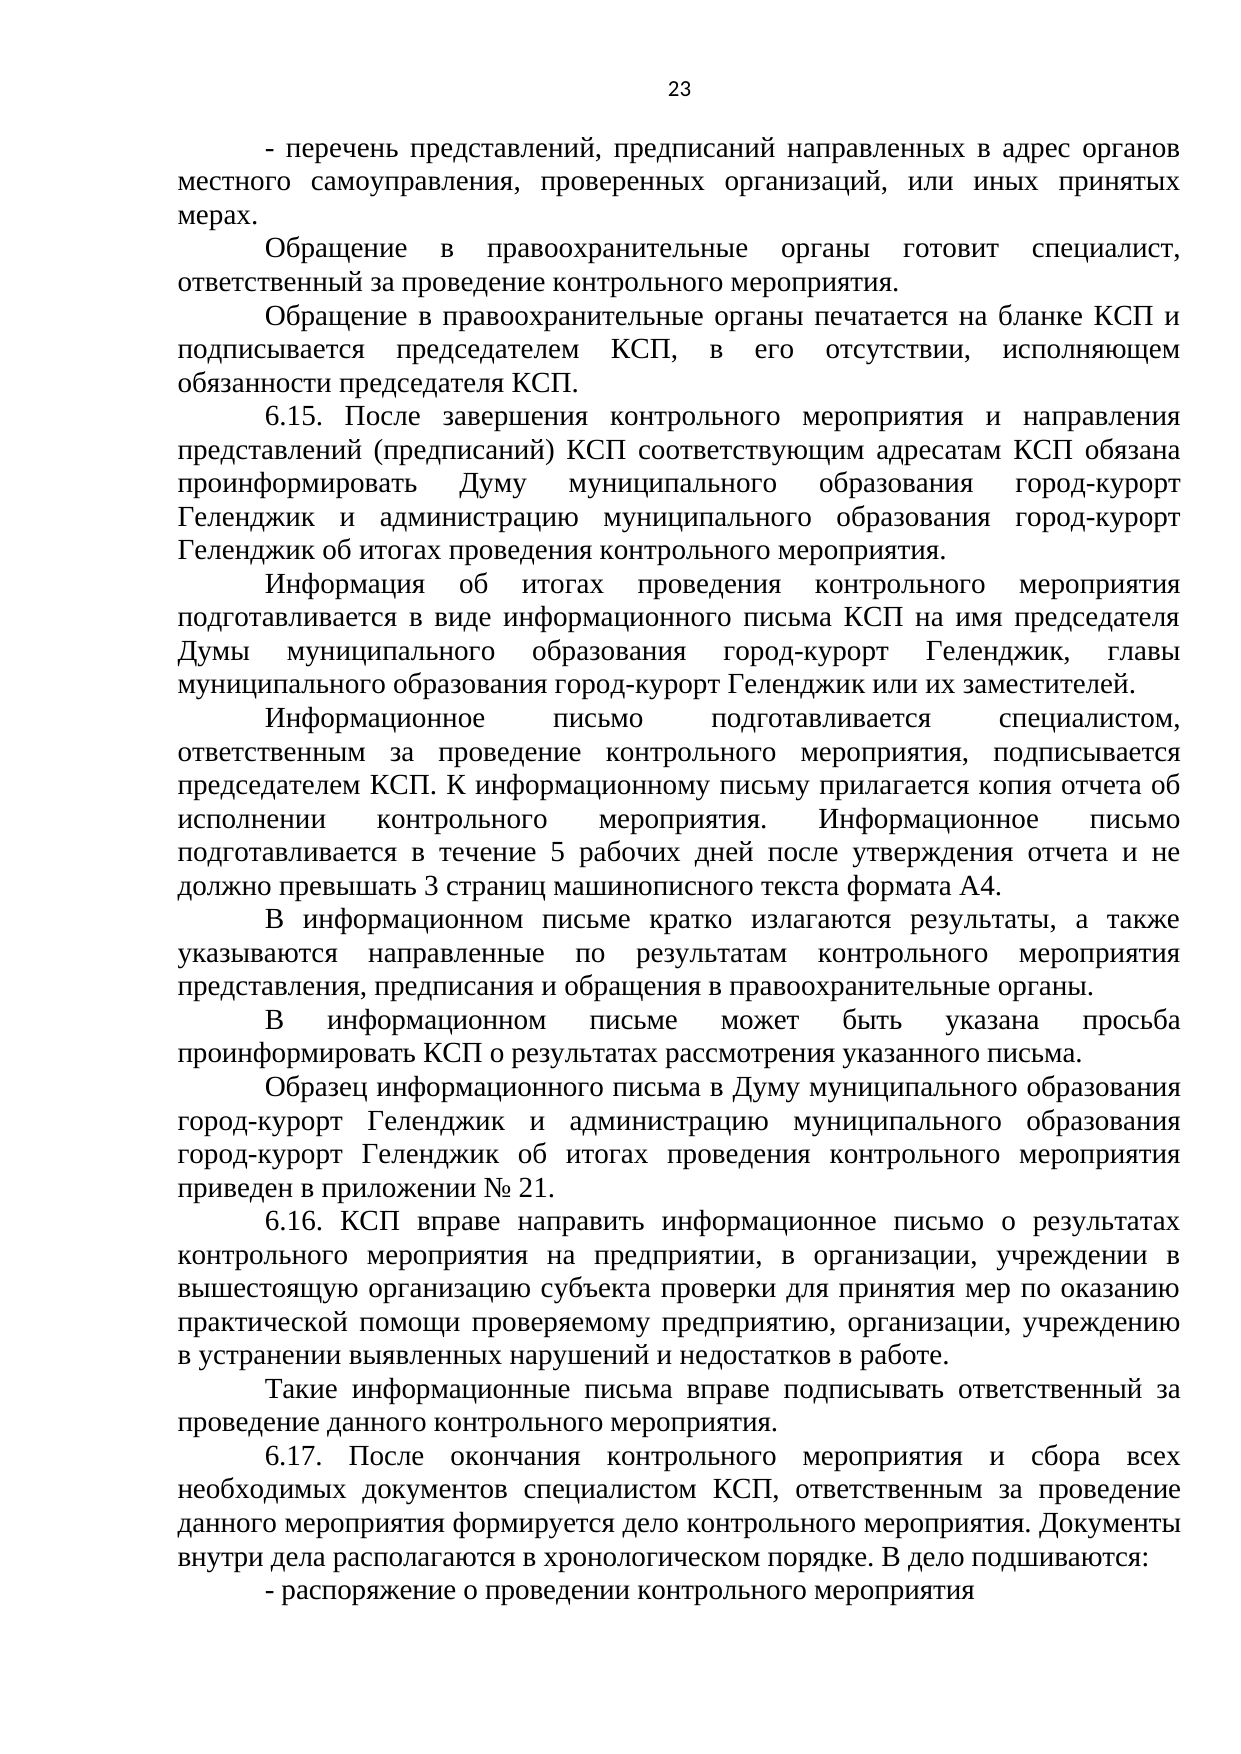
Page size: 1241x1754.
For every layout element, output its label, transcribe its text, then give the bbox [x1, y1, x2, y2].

text - перечень представлений, предписаний направленных в адрес органов местного самоуправления, проверенных организаций, или иных принятых мерах. [177, 130, 1181, 231]
text - распоряжение о проведении контрольного мероприятия [177, 1572, 1181, 1606]
text Информация об итогах проведения контрольного мероприятия подготавливается в виде информационного письма КСП на имя председателя Думы муниципального образования город-курорт Геленджик, главы муниципального образования город-курорт Геленджик или их заместителей. [177, 566, 1181, 700]
text 6.17. После окончания контрольного мероприятия и сбора всех необходимых документов специалистом КСП, ответственным за проведение данного мероприятия формируется дело контрольного мероприятия. Документы внутри дела располагаются в хронологическом порядке. В дело подшиваются: [177, 1438, 1181, 1572]
text Такие информационные письма вправе подписывать ответственный за проведение данного контрольного мероприятия. [177, 1371, 1181, 1438]
text Обращение в правоохранительные органы готовит специалист, ответственный за проведение контрольного мероприятия. [177, 231, 1181, 298]
text Информационное письмо подготавливается специалистом, ответственным за проведение контрольного мероприятия, подписывается председателем КСП. К информационному письму прилагается копия отчета об исполнении контрольного мероприятия. Информационное письмо подготавливается в течение 5 рабочих дней после утверждения отчета и не должно превышать 3 страниц машинописного текста формата А4. [177, 700, 1181, 901]
text Образец информационного письма в Думу муниципального образования город-курорт Геленджик и администрацию муниципального образования город-курорт Геленджик об итогах проведения контрольного мероприятия приведен в приложении № 21. [177, 1069, 1181, 1203]
text 6.15. После завершения контрольного мероприятия и направления представлений (предписаний) КСП соответствующим адресатам КСП обязана проинформировать Думу муниципального образования город-курорт Геленджик и администрацию муниципального образования город-курорт Геленджик об итогах проведения контрольного мероприятия. [177, 398, 1181, 566]
text 6.16. КСП вправе направить информационное письмо о результатах контрольного мероприятия на предприятии, в организации, учреждении в вышестоящую организацию субъекта проверки для принятия мер по оказанию практической помощи проверяемому предприятию, организации, учреждению в устранении выявленных нарушений и недостатков в работе. [177, 1203, 1181, 1371]
text Обращение в правоохранительные органы печатается на бланке КСП и подписывается председателем КСП, в его отсутствии, исполняющем обязанности председателя КСП. [177, 298, 1181, 398]
text В информационном письме кратко излагаются результаты, а также указываются направленные по результатам контрольного мероприятия представления, предписания и обращения в правоохранительные органы. [177, 901, 1181, 1002]
text В информационном письме может быть указана просьба проинформировать КСП о результатах рассмотрения указанного письма. [177, 1002, 1181, 1069]
